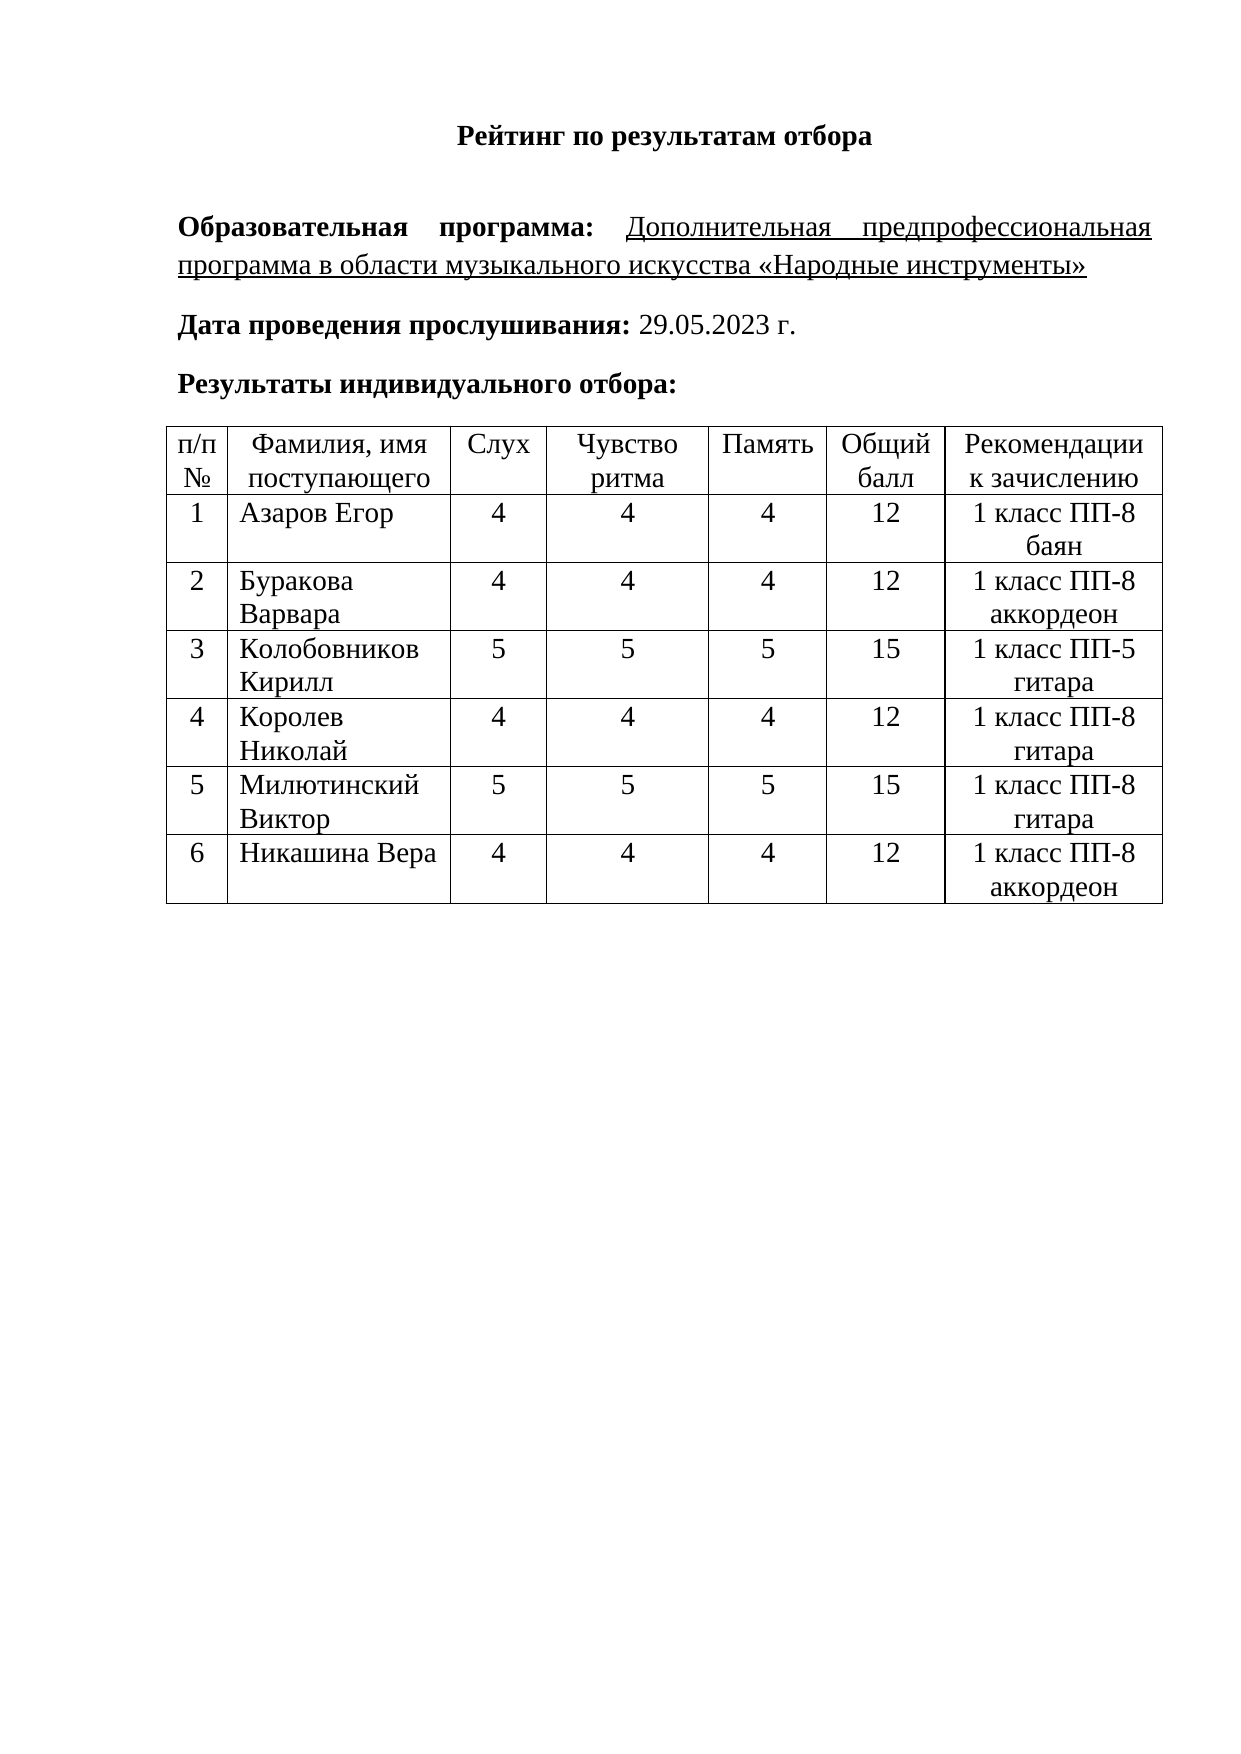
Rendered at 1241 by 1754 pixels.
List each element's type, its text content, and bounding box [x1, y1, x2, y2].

table_header Память [709, 427, 826, 494]
table_cell 5 [167, 767, 227, 834]
table_cell 1 класс ПП-8 баян [946, 495, 1162, 562]
table_cell 12 [827, 699, 944, 766]
table_header п/п № [167, 427, 227, 494]
table_header Общий балл [827, 427, 944, 494]
table_cell 1 класс ПП-8 аккордеон [946, 835, 1162, 902]
table_cell 15 [827, 631, 944, 698]
table_cell 4 [709, 495, 826, 562]
table_cell Королев Николай [228, 699, 450, 766]
table_cell Колобовников Кирилл [228, 631, 450, 698]
table_header Слух [451, 427, 546, 494]
table_cell 1 класс ПП-8 гитара [946, 767, 1162, 834]
table_cell 15 [827, 767, 944, 834]
table_cell 6 [167, 835, 227, 902]
table_cell Азаров Егор [228, 495, 450, 562]
table_cell 5 [451, 631, 546, 698]
table_cell 1 класс ПП-8 гитара [946, 699, 1162, 766]
table_cell Милютинский Виктор [228, 767, 450, 834]
table_cell 4 [451, 835, 546, 902]
table_cell 1 класс ПП-8 аккордеон [946, 563, 1162, 630]
table_cell 4 [709, 835, 826, 902]
text Дата проведения прослушивания: 29.05.2023 г. [177, 307, 1152, 340]
table_cell 4 [547, 699, 708, 766]
table_cell 3 [167, 631, 227, 698]
table_header Рекомендации к зачислению [946, 427, 1162, 494]
text Результаты индивидуального отбора: [177, 366, 1152, 400]
table_cell Никашина Вера [228, 835, 450, 902]
table_cell 4 [547, 563, 708, 630]
table_cell 4 [709, 699, 826, 766]
table_cell 5 [547, 767, 708, 834]
table_cell 12 [827, 563, 944, 630]
text Рейтинг по результатам отбора [177, 118, 1152, 184]
table_cell 5 [451, 767, 546, 834]
table_header Фамилия, имя поступающего [228, 427, 450, 494]
table_cell 4 [167, 699, 227, 766]
table_header Чувство ритма [547, 427, 708, 494]
table_cell 12 [827, 835, 944, 902]
table_cell 4 [451, 495, 546, 562]
table_cell 4 [451, 699, 546, 766]
table_cell 2 [167, 563, 227, 630]
text Образовательная программа: Дополнительная предпрофессиональная программа в области музыкального искусства «Народные инструменты» [177, 209, 1152, 281]
table_cell 5 [547, 631, 708, 698]
table_cell 5 [709, 767, 826, 834]
table_cell 4 [547, 495, 708, 562]
table_cell 4 [709, 563, 826, 630]
table_cell 4 [547, 835, 708, 902]
table_cell Буракова Варвара [228, 563, 450, 630]
table_cell 5 [709, 631, 826, 698]
table_cell 12 [827, 495, 944, 562]
table_cell 1 [167, 495, 227, 562]
table_cell 1 класс ПП-5 гитара [946, 631, 1162, 698]
table_cell 4 [451, 563, 546, 630]
